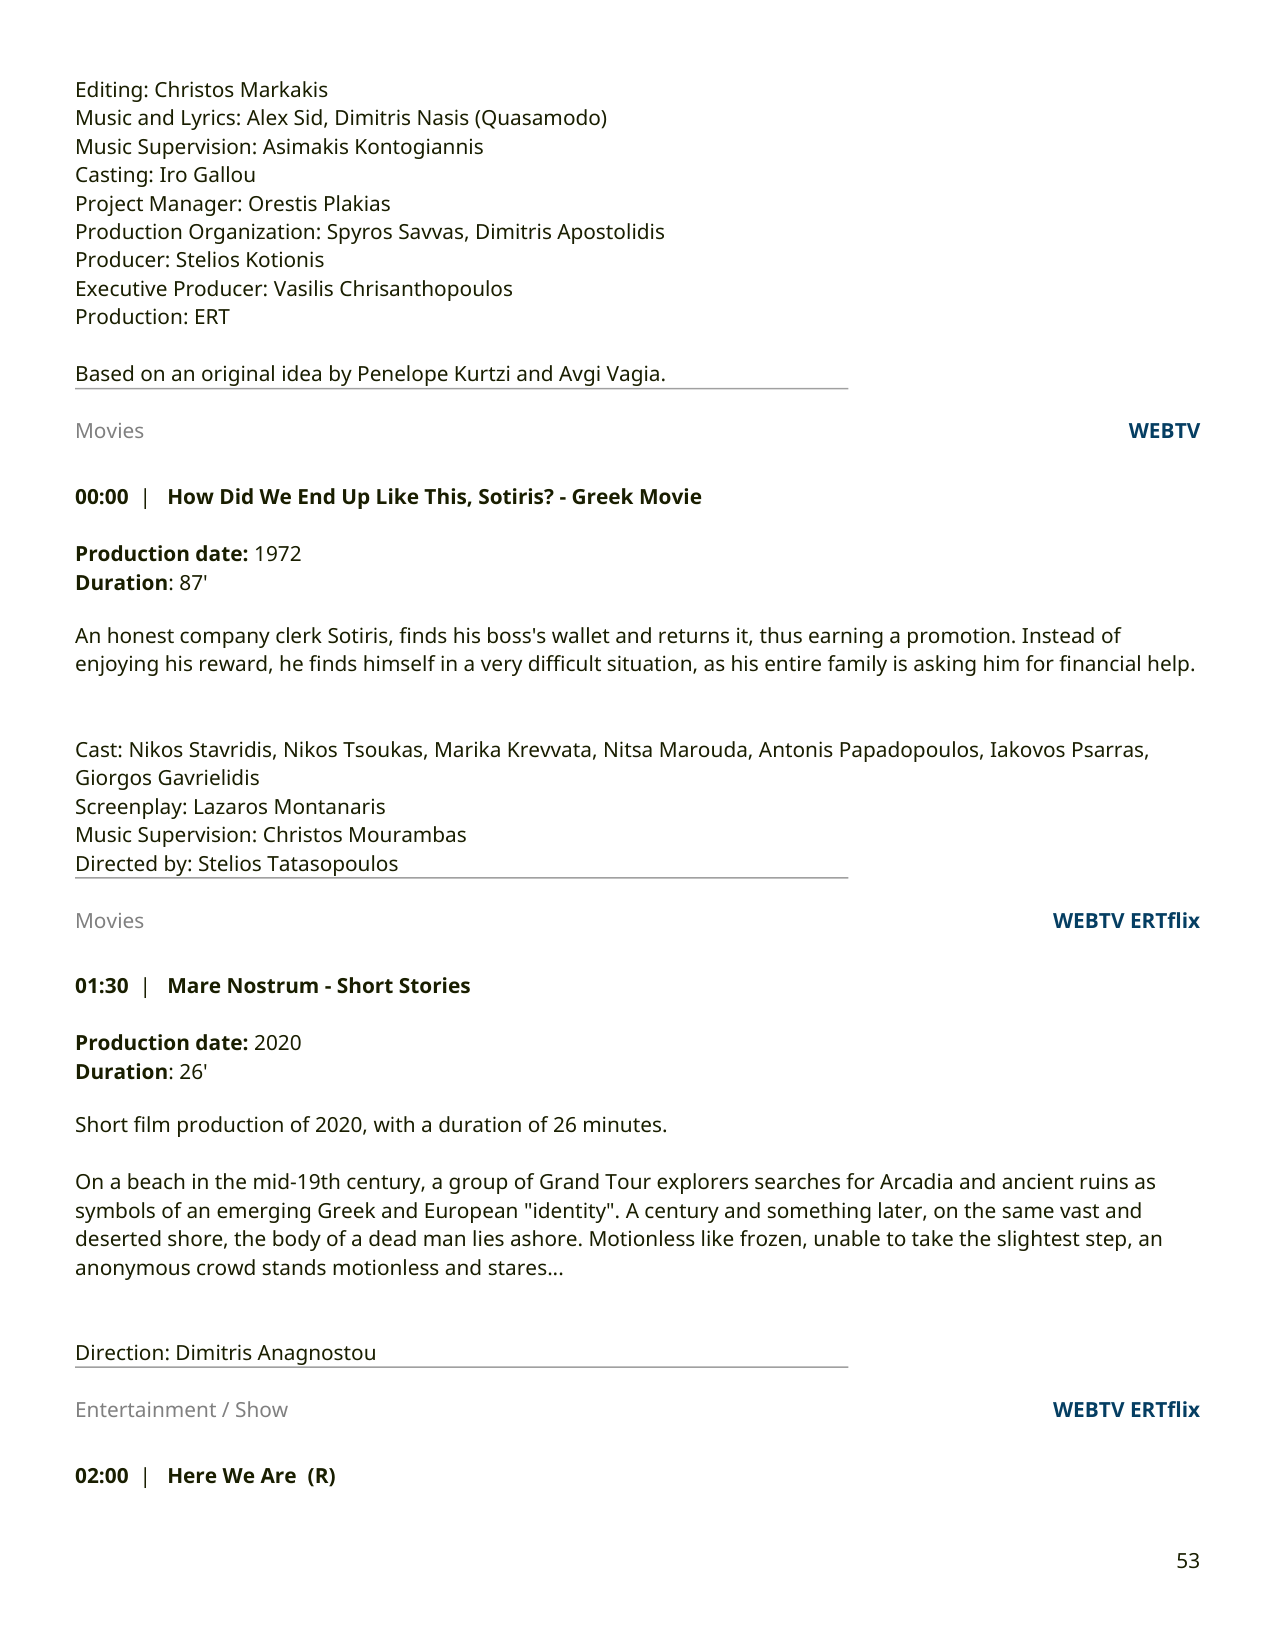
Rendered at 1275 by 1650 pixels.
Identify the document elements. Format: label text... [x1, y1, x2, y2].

text An honest company clerk Sotiris, finds his boss's wallet and returns it, thus earning a promotion. Instead of enjoying his reward, he finds himself in a very difficult situation, as his entire family is asking him for financial help. [75, 621, 1200, 678]
table_header Movies [75, 906, 637, 934]
text 01:30 | Mare Nostrum - Short Stories Production date: 2020 Duration: 26' [75, 934, 1200, 1085]
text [75, 1423, 1200, 1518]
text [75, 75, 1200, 388]
text 00:00 | How Did We End Up Like This, Sotiris? - Greek Movie Production date: 1972 Duration: 87' [75, 445, 1200, 596]
text Cast: Nikos Stavridis, Nikos Tsoukas, Marika Krevvata, Nitsa Marouda, Antonis Papadopoulos, Iakovos Psarras, Giorgos Gavrielidis Screenplay: Lazaros Montanaris Music Supervision: Christos Mourambas Directed by: Stelios Tatasopoulos [75, 678, 1200, 877]
table_header WEBTV ERTflix [638, 906, 1200, 934]
text Direction: Dimitris Anagnostou [75, 1281, 1200, 1366]
text Short film production of 2020, with a duration of 26 minutes. On a beach in the mid-19th century, a group of Grand Tour explorers searches for Arcadia and ancient ruins as symbols of an emerging Greek and European "identity". A century and something later, on the same vast and deserted shore, the body of a dead man lies ashore. Motionless like frozen, unable to take the slightest step, an anonymous crowd stands motionless and stares... [75, 1110, 1200, 1281]
table_header WEBTV [638, 417, 1200, 445]
table_header Movies [75, 417, 637, 445]
table_header Entertainment / Show [75, 1395, 637, 1423]
table_header WEBTV ERTflix [638, 1395, 1200, 1423]
